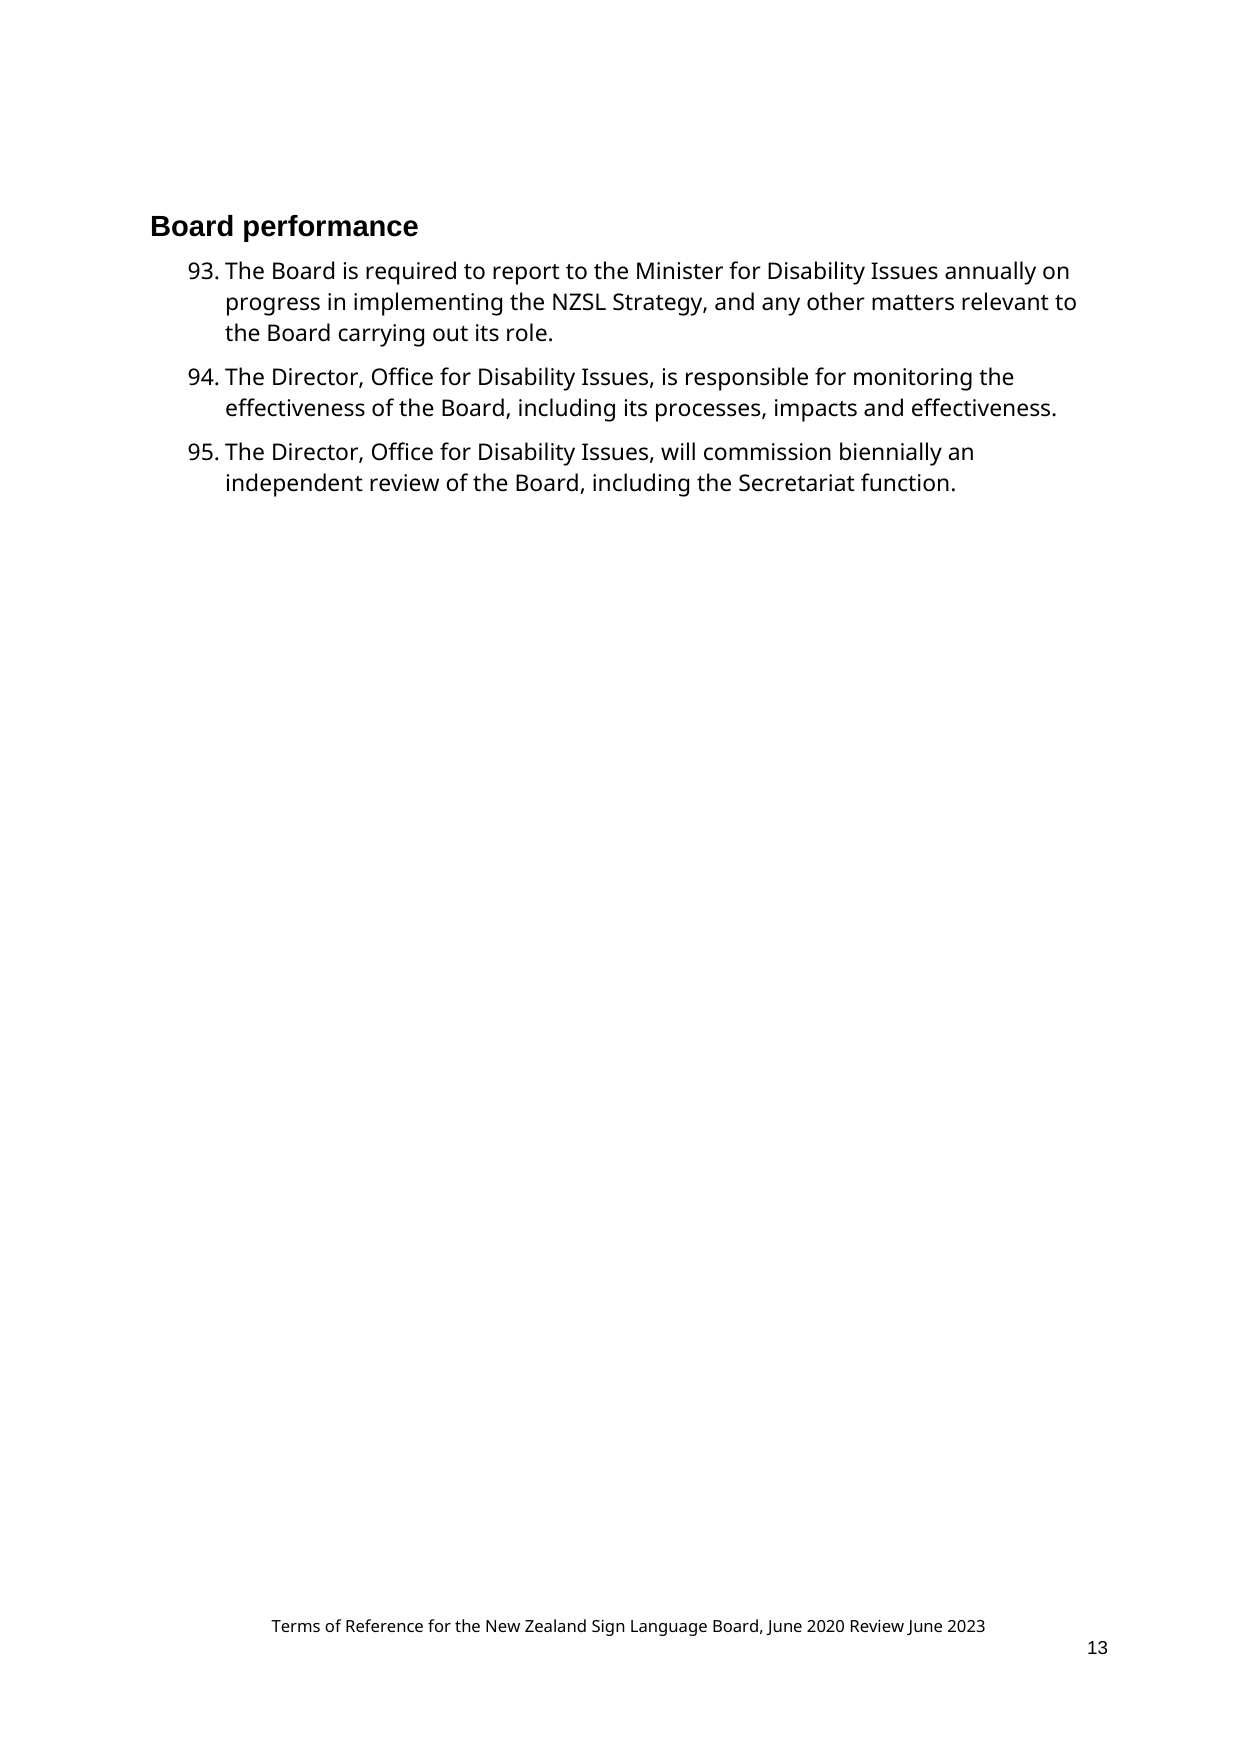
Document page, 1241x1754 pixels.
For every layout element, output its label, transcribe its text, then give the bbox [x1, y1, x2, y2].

subtitle Board performance [150, 208, 1107, 242]
list The Board is required to report to the Minister for Disability Issues annually on progress in implementing the NZSL Strategy, and any other matters relevant to the Board carrying out its role. [187, 254, 1107, 348]
list The Director, Office for Disability Issues, is responsible for monitoring the effectiveness of the Board, including its processes, impacts and effectiveness. [187, 361, 1107, 423]
list The Director, Office for Disability Issues, will commission biennially an independent review of the Board, including the Secretariat function. [187, 436, 1107, 498]
